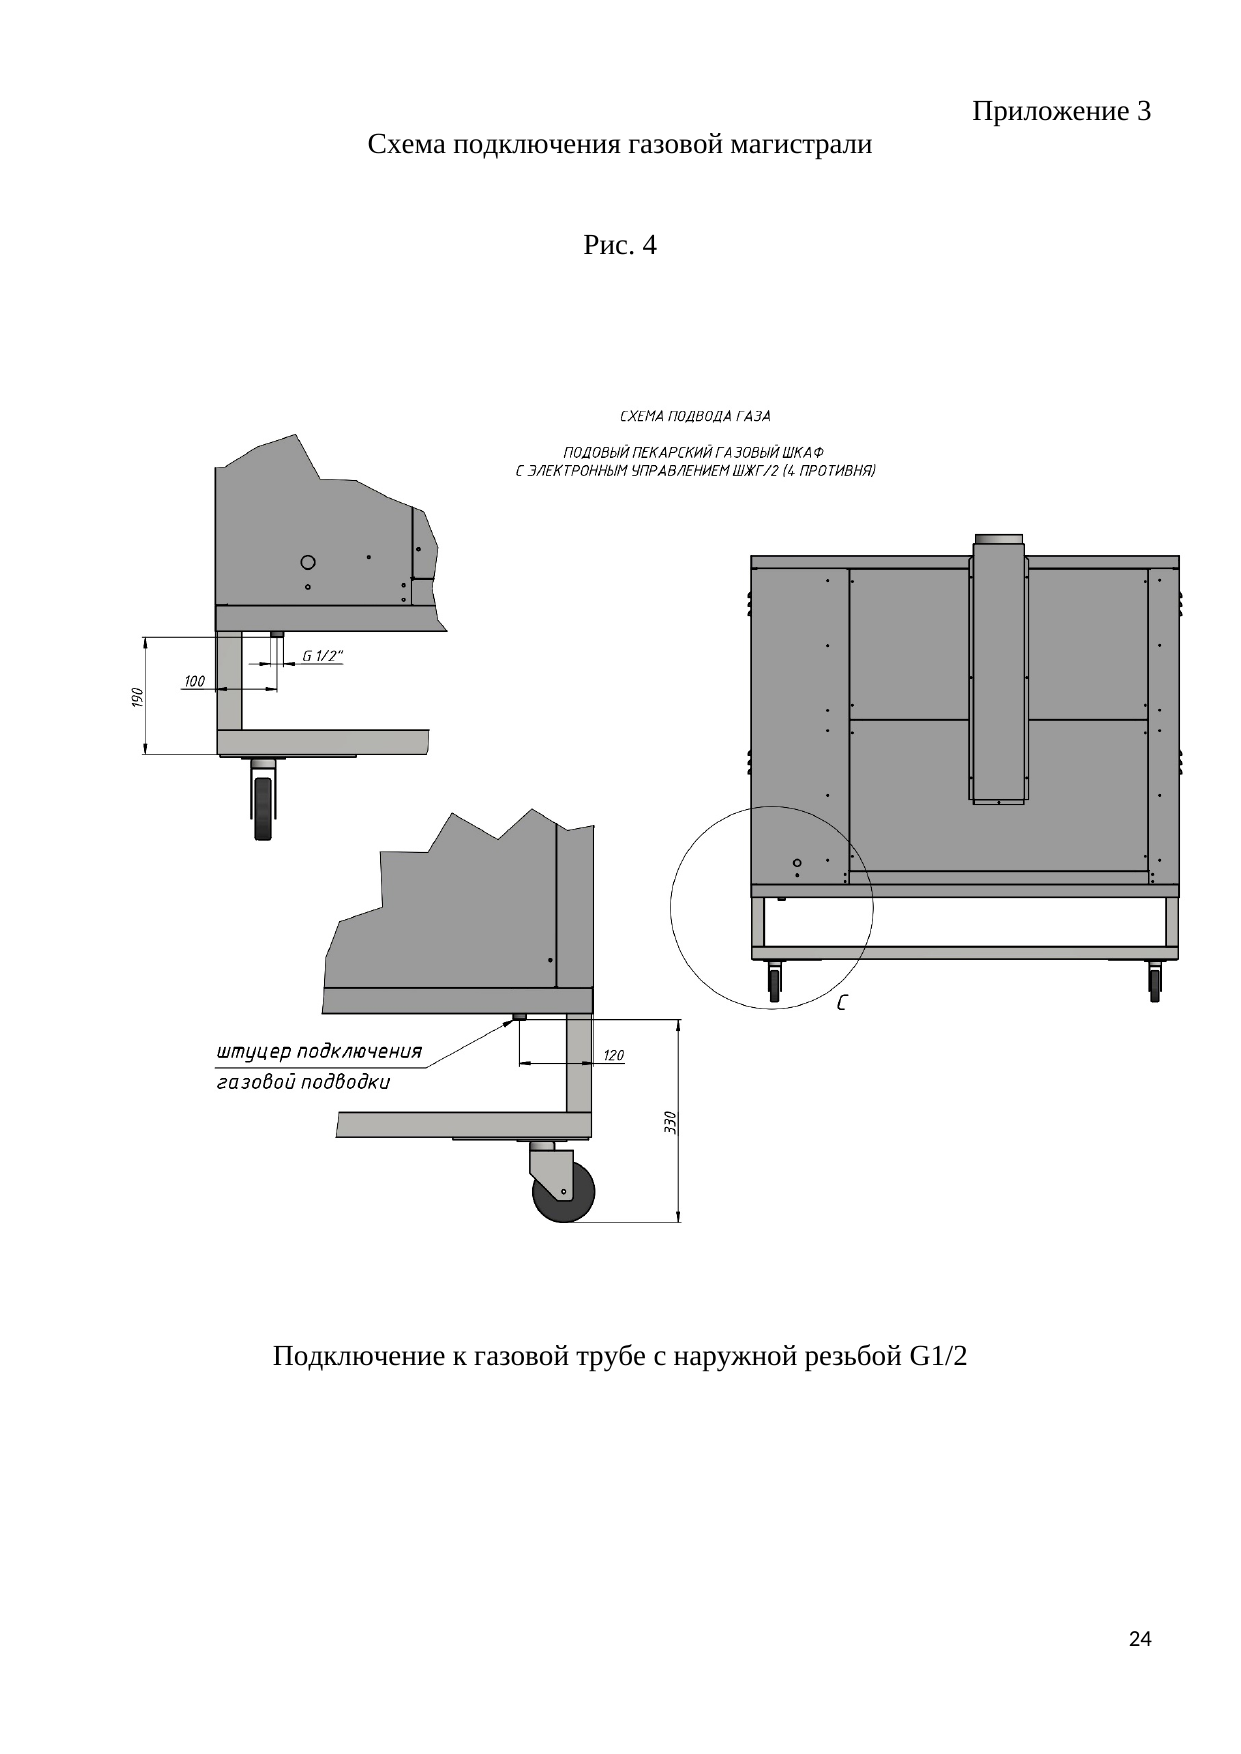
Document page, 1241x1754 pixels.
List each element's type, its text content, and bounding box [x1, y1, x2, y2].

text Приложение 3 [89, 93, 1152, 126]
picture [88, 394, 1213, 1238]
text Рис. 4 [89, 227, 1152, 260]
text Схема подключения газовой магистрали [89, 126, 1152, 160]
text Подключение к газовой трубе с наружной резьбой G1/2 [89, 1338, 1152, 1371]
